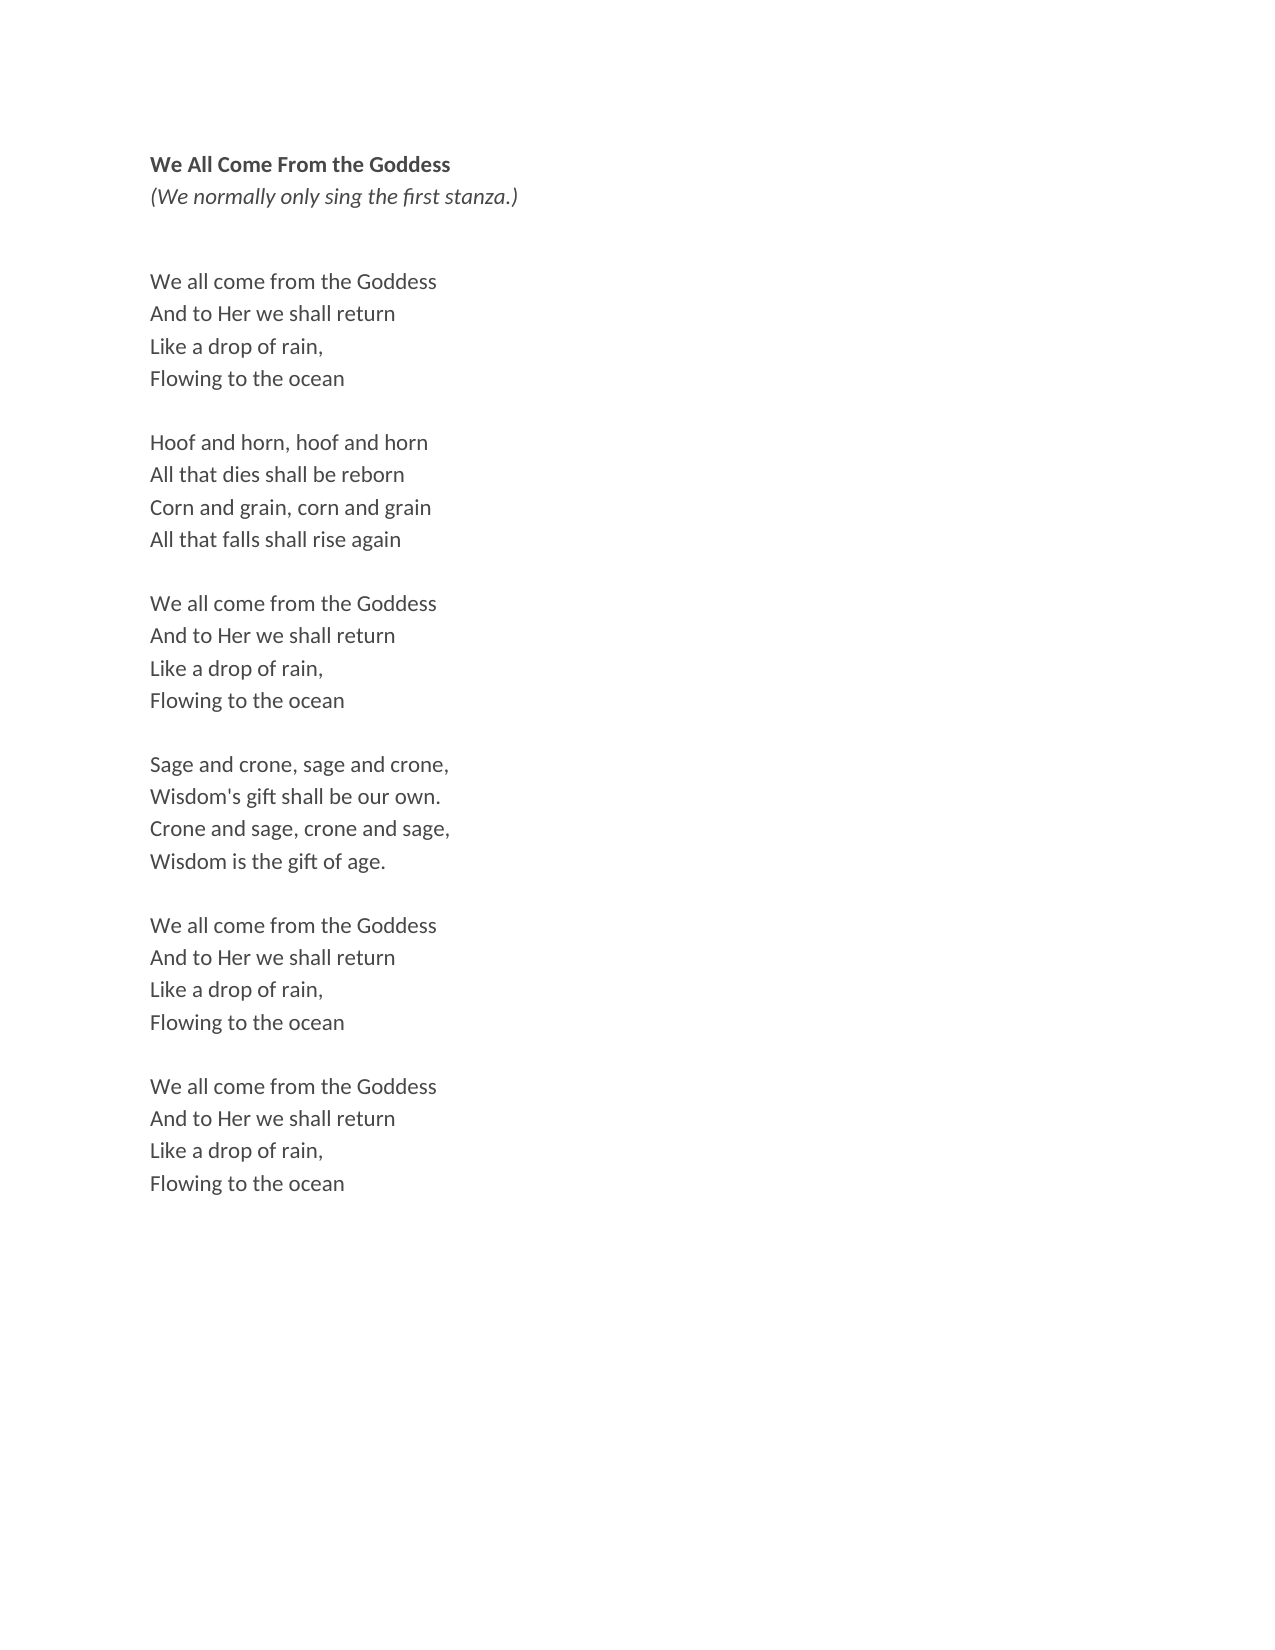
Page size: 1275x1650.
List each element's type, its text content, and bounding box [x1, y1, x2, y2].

text We All Come From the Goddess [150, 150, 1125, 178]
text (We normally only sing the first stanza.) [150, 182, 1125, 210]
text We all come from the Goddess And to Her we shall return Like a drop of rain, Flowing to the ocean Hoof and horn, hoof and horn All that dies shall be reborn Corn and grain, corn and grain All that falls shall rise again We all come from the Goddess And to Her we shall return Like a drop of rain, Flowing to the ocean Sage and crone, sage and crone, Wisdom's gift shall be our own. Crone and sage, crone and sage, Wisdom is the gift of age. We all come from the Goddess And to Her we shall return Like a drop of rain, Flowing to the ocean We all come from the Goddess And to Her we shall return Like a drop of rain, Flowing to the ocean [150, 267, 1125, 1197]
